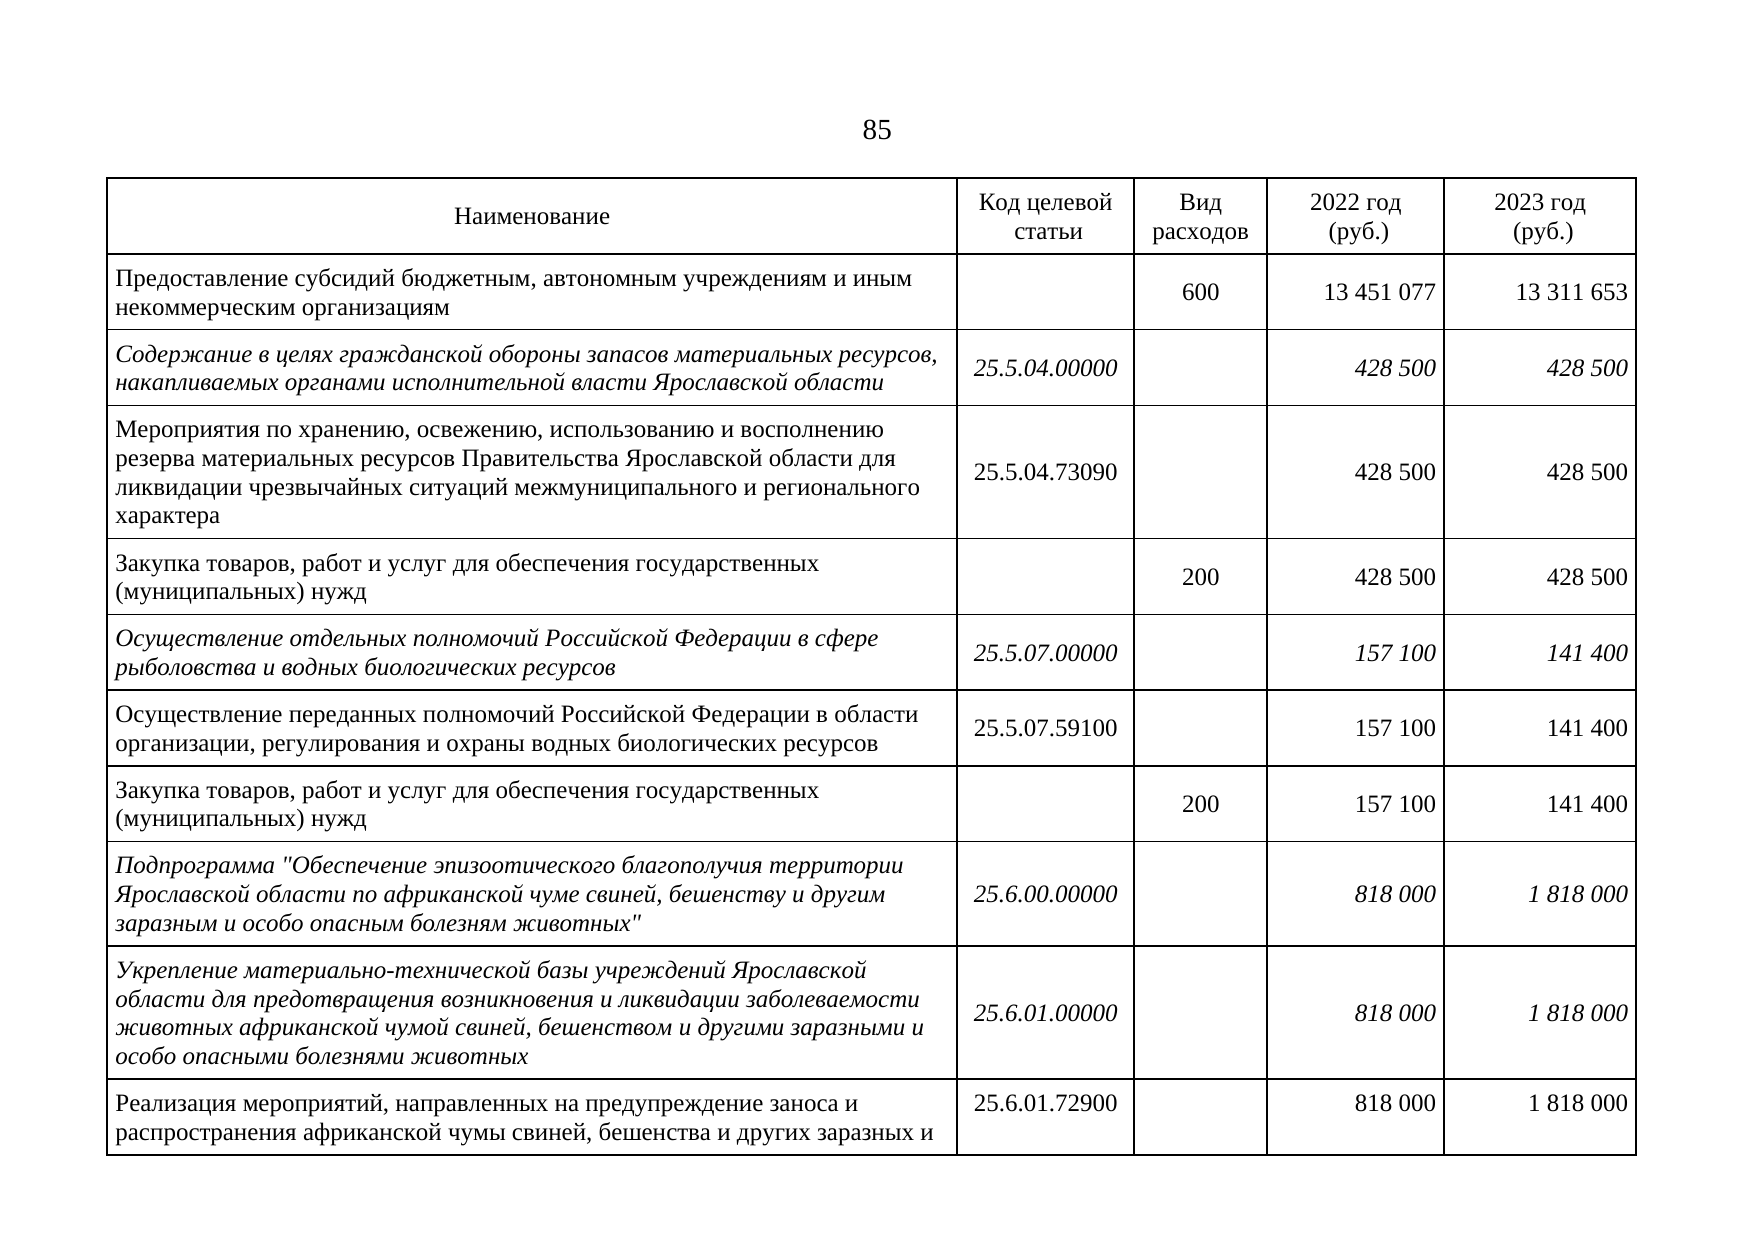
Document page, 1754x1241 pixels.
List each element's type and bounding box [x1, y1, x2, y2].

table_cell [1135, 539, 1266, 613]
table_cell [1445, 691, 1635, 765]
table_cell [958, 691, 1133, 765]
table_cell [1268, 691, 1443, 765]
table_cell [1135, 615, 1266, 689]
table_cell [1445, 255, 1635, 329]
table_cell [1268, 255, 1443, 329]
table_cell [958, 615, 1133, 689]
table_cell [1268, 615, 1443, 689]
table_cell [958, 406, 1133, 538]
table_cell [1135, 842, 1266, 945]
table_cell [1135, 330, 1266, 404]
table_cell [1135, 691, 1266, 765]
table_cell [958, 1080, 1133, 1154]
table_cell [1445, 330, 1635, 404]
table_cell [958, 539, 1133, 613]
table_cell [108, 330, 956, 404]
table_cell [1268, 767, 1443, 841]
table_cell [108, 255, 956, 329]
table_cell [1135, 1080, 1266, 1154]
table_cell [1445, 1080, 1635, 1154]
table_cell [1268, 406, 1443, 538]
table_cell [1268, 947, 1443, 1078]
table_header [1445, 179, 1635, 253]
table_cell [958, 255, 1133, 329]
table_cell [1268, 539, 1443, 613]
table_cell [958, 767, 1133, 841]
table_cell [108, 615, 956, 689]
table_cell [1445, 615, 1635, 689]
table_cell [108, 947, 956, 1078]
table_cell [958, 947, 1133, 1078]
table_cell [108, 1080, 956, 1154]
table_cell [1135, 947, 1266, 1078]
table_header [108, 179, 956, 253]
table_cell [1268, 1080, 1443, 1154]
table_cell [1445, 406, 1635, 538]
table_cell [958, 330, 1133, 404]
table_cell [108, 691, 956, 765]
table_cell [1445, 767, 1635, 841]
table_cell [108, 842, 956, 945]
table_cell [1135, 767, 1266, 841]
table_header [1135, 179, 1266, 253]
table_header [1268, 179, 1443, 253]
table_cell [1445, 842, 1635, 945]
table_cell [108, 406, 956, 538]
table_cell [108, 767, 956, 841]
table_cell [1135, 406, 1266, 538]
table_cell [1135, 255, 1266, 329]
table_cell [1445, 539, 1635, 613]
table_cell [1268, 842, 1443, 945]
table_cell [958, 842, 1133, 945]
table_header [958, 179, 1133, 253]
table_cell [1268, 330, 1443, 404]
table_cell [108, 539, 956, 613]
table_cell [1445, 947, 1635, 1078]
